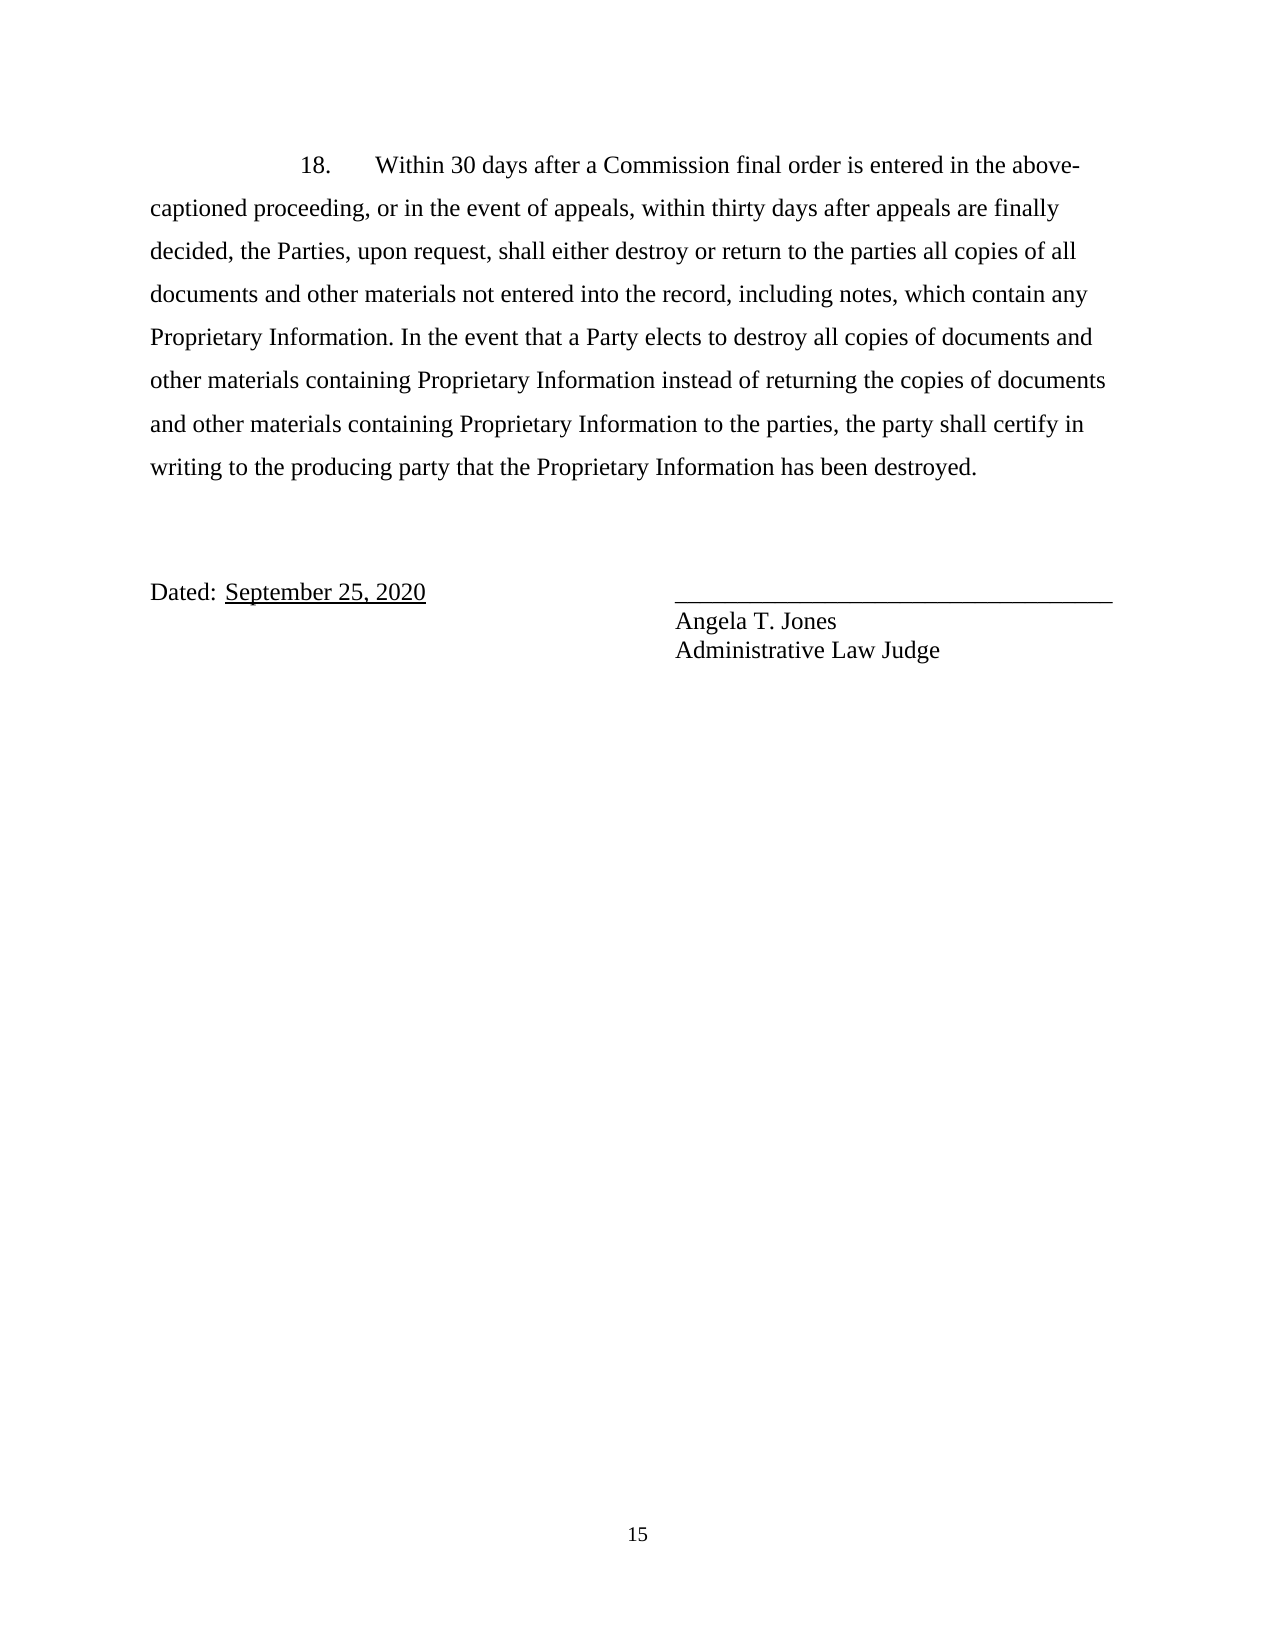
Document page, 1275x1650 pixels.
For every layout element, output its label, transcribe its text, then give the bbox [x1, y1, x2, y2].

text Dated: September 25, 2020 ___________________________________ [150, 577, 1125, 606]
text Angela T. Jones [150, 606, 1125, 635]
list 18. Within 30 days after a Commission final order is entered in the above-captioned proceeding, or in the event of appeals, within thirty days after appeals are finally decided, the Parties, upon request, shall either destroy or return to the parties all copies of all documents and other materials not entered into the record, including notes, which contain any Proprietary Information. In the event that a Party elects to destroy all copies of documents and other materials containing Proprietary Information instead of returning the copies of documents and other materials containing Proprietary Information to the parties, the party shall certify in writing to the producing party that the Proprietary Information has been destroyed. [150, 150, 1125, 481]
text Administrative Law Judge [150, 635, 1125, 664]
